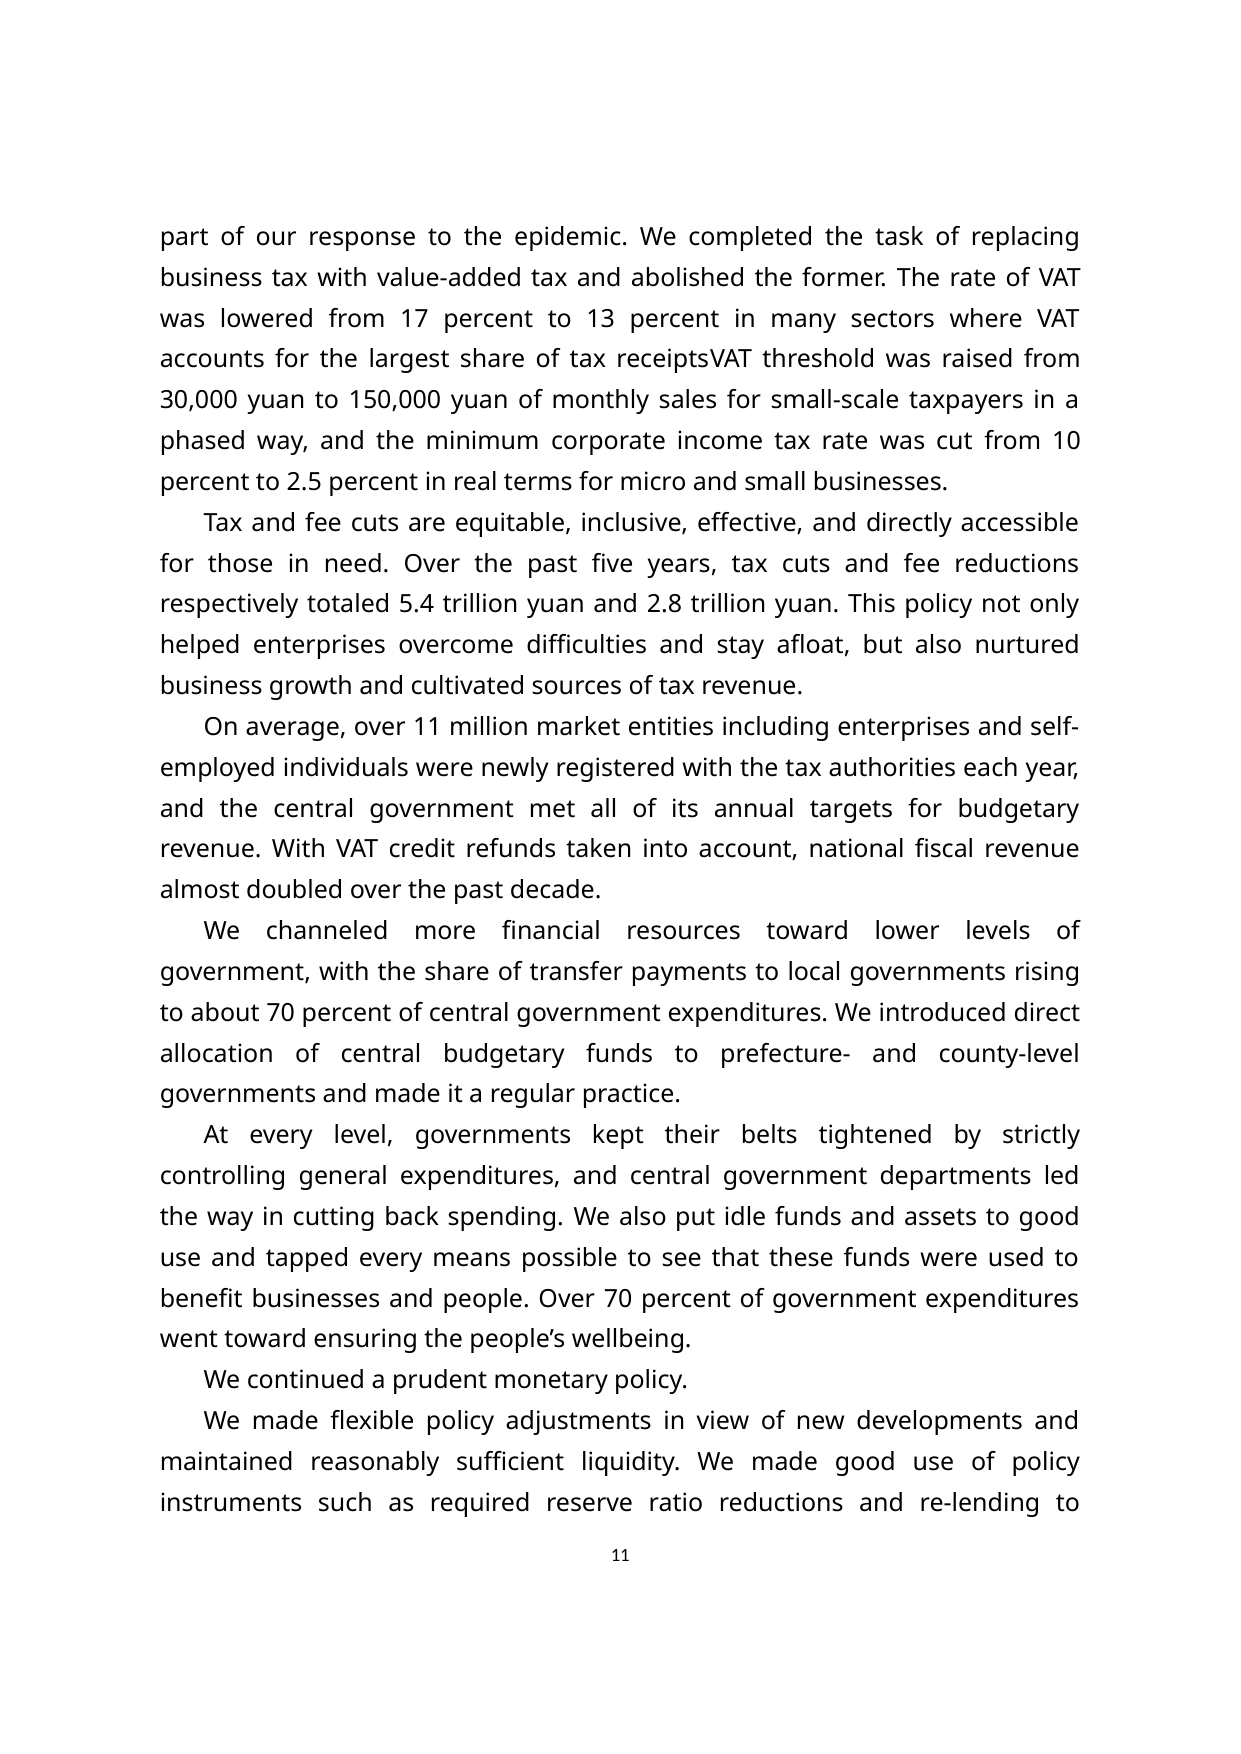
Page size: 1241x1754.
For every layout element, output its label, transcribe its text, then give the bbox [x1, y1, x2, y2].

text We channeled more financial resources toward lower levels of government, with the share of transfer payments to local governments rising to about 70 percent of central government expenditures. We introduced direct allocation of central budgetary funds to prefecture- and county-level governments and made it a regular practice. [159, 913, 1081, 1110]
text On average, over 11 million market entities including enterprises and self-employed individuals were newly registered with the tax authorities each year, and the central government met all of its annual targets for budgetary revenue. With VAT credit refunds taken into account, national fiscal revenue almost doubled over the past decade. [159, 708, 1081, 906]
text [159, 1403, 1081, 1518]
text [159, 218, 1081, 498]
text We continued a prudent monetary policy. [159, 1362, 1081, 1396]
text Tax and fee cuts are equitable, inclusive, effective, and directly accessible for those in need. Over the past five years, tax cuts and fee reductions respectively totaled 5.4 trillion yuan and 2.8 trillion yuan. This policy not only helped enterprises overcome difficulties and stay afloat, but also nurtured business growth and cultivated sources of tax revenue. [159, 504, 1081, 702]
text At every level, governments kept their belts tightened by strictly controlling general expenditures, and central government departments led the way in cutting back spending. We also put idle funds and assets to good use and tapped every means possible to see that these funds were used to benefit businesses and people. Over 70 percent of government expenditures went toward ensuring the people’s wellbeing. [159, 1117, 1081, 1355]
